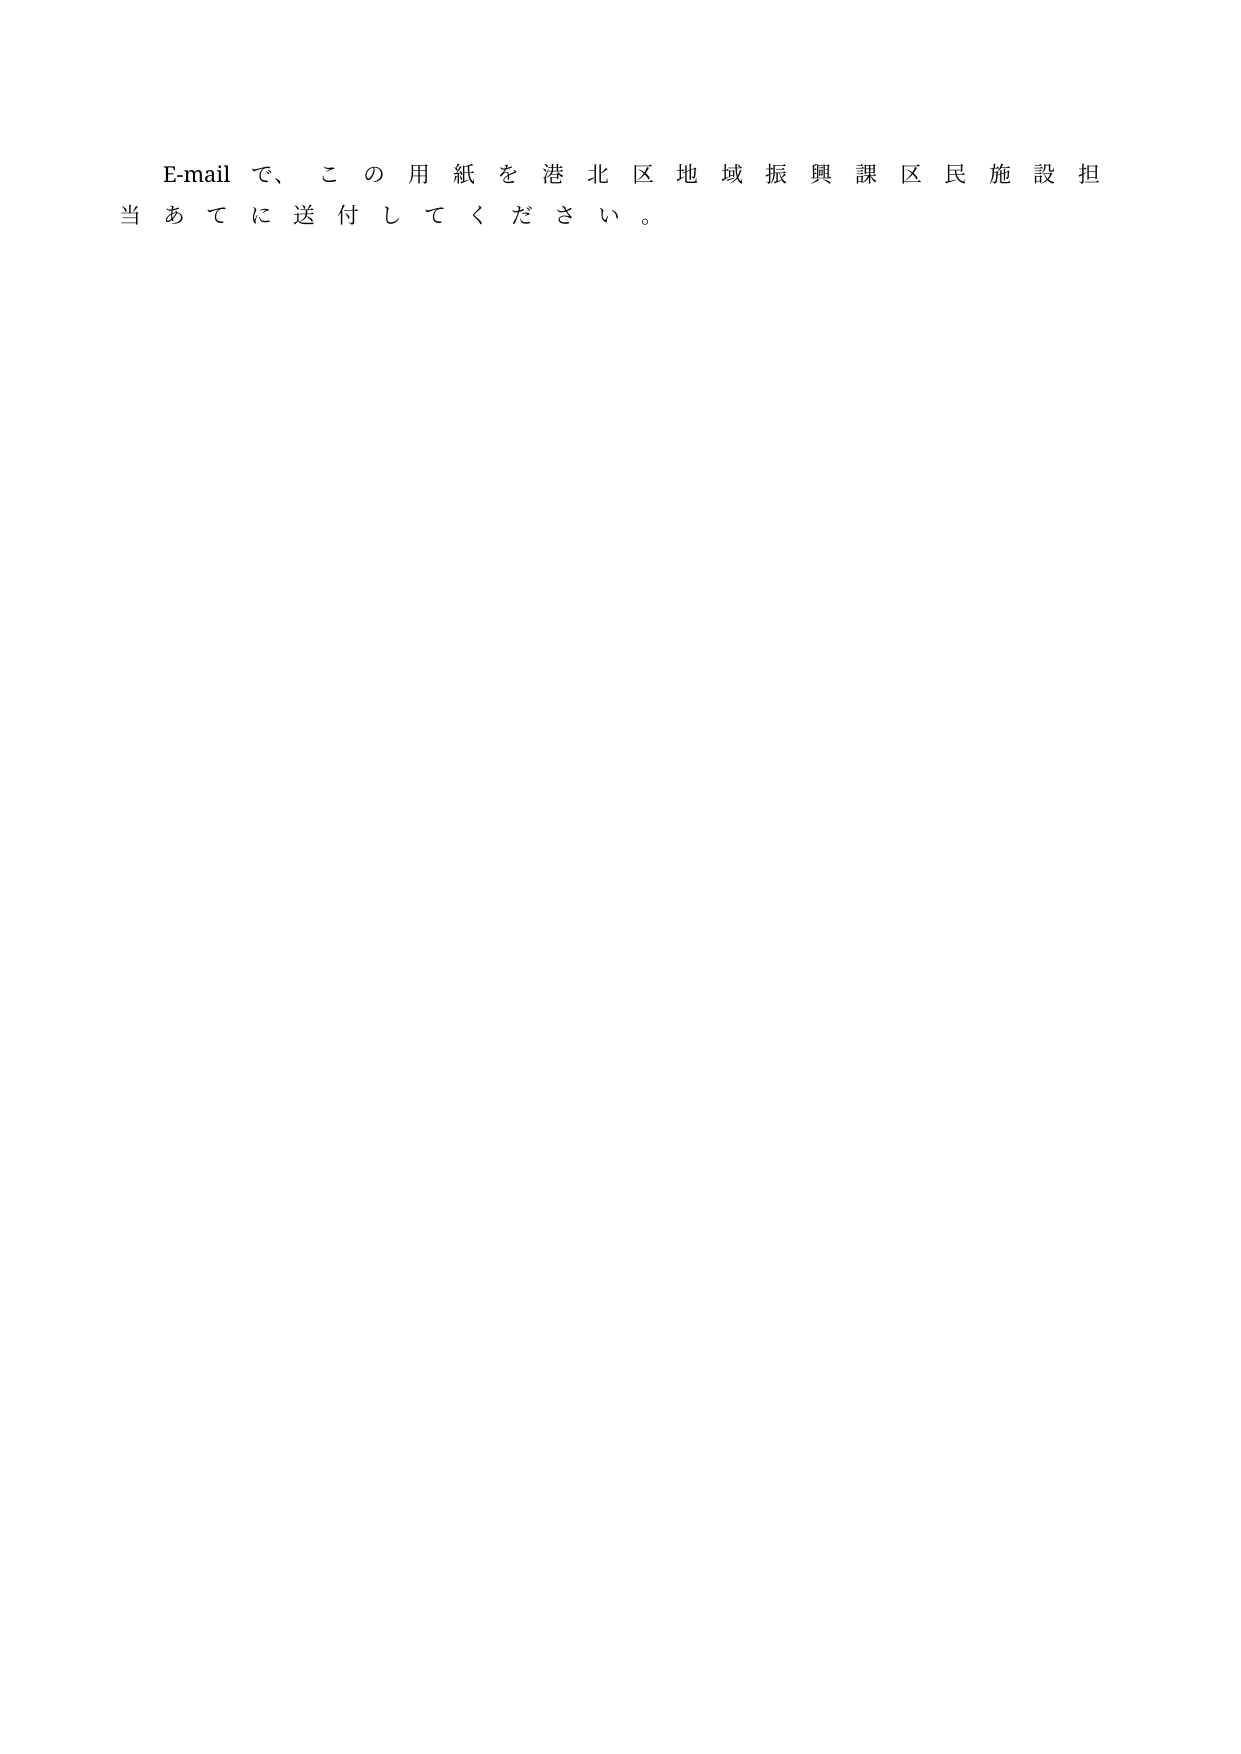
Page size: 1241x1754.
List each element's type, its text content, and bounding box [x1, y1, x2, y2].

text E-mailで、この用紙を港北区地域振興課区民施設担当あてに送付してください。 [119, 153, 1123, 234]
